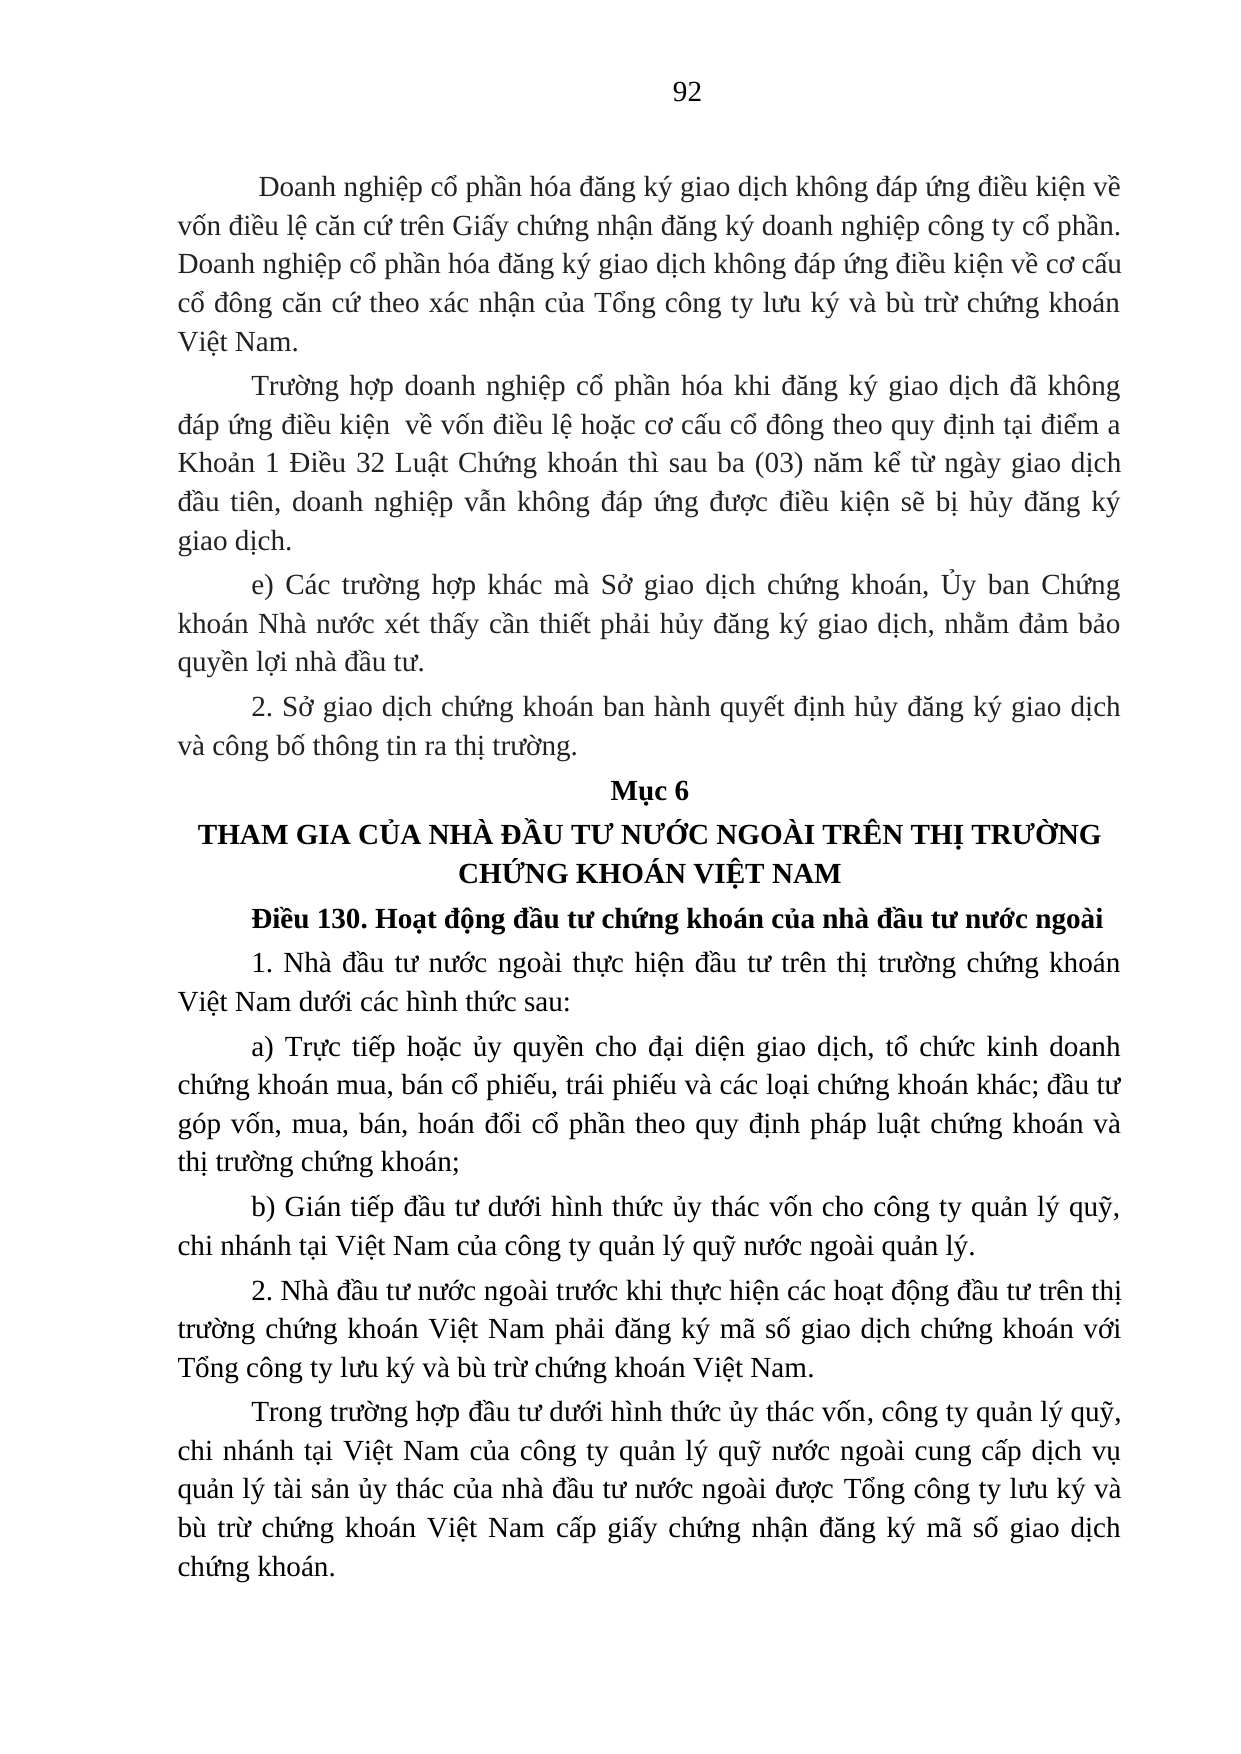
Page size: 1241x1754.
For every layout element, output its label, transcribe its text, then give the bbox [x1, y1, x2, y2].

text 2. Sở giao dịch chứng khoán ban hành quyết định hủy đăng ký giao dịch và công bố thông tin ra thị trường. [177, 689, 1122, 761]
text e) Các trường hợp khác mà Sở giao dịch chứng khoán, Ủy ban Chứng khoán Nhà nước xét thấy cần thiết phải hủy đăng ký giao dịch, nhằm đảm bảo quyền lợi nhà đầu tư. [177, 567, 1122, 678]
text 1. Nhà đầu tư nước ngoài thực hiện đầu tư trên thị trường chứng khoán Việt Nam dưới các hình thức sau: [177, 946, 1122, 1018]
text Doanh nghiệp cổ phần hóa đăng ký giao dịch không đáp ứng điều kiện về vốn điều lệ căn cứ trên Giấy chứng nhận đăng ký doanh nghiệp công ty cổ phần. Doanh nghiệp cổ phần hóa đăng ký giao dịch không đáp ứng điều kiện về cơ cấu cổ đông căn cứ theo xác nhận của Tổng công ty lưu ký và bù trừ chứng khoán Việt Nam. [177, 169, 1122, 357]
text Trường hợp doanh nghiệp cổ phần hóa khi đăng ký giao dịch đã không đáp ứng điều kiện về vốn điều lệ hoặc cơ cấu cổ đông theo quy định tại điểm a Khoản 1 Điều 32 Luật Chứng khoán thì sau ba (03) năm kể từ ngày giao dịch đầu tiên, doanh nghiệp vẫn không đáp ứng được điều kiện sẽ bị hủy đăng ký giao dịch. [177, 368, 1122, 556]
text Trong trường hợp đầu tư dưới hình thức ủy thác vốn, công ty quản lý quỹ, chi nhánh tại Việt Nam của công ty quản lý quỹ nước ngoài cung cấp dịch vụ quản lý tài sản ủy thác của nhà đầu tư nước ngoài được Tổng công ty lưu ký và bù trừ chứng khoán Việt Nam cấp giấy chứng nhận đăng ký mã số giao dịch chứng khoán. [177, 1394, 1122, 1582]
text Mục 6 [177, 773, 1122, 806]
text 2. Nhà đầu tư nước ngoài trước khi thực hiện các hoạt động đầu tư trên thị trường chứng khoán Việt Nam phải đăng ký mã số giao dịch chứng khoán với Tổng công ty lưu ký và bù trừ chứng khoán Việt Nam. [177, 1273, 1122, 1383]
text Điều 130. Hoạt động đầu tư chứng khoán của nhà đầu tư nước ngoài [177, 901, 1122, 934]
text THAM GIA CỦA NHÀ ĐẦU TƯ NƯỚC NGOÀI TRÊN THỊ TRƯỜNG CHỨNG KHOÁN VIỆT NAM [177, 817, 1122, 889]
text a) Trực tiếp hoặc ủy quyền cho đại diện giao dịch, tổ chức kinh doanh chứng khoán mua, bán cổ phiếu, trái phiếu và các loại chứng khoán khác; đầu tư góp vốn, mua, bán, hoán đổi cổ phần theo quy định pháp luật chứng khoán và thị trường chứng khoán; [177, 1029, 1122, 1178]
text b) Gián tiếp đầu tư dưới hình thức ủy thác vốn cho công ty quản lý quỹ, chi nhánh tại Việt Nam của công ty quản lý quỹ nước ngoài quản lý. [177, 1189, 1122, 1261]
